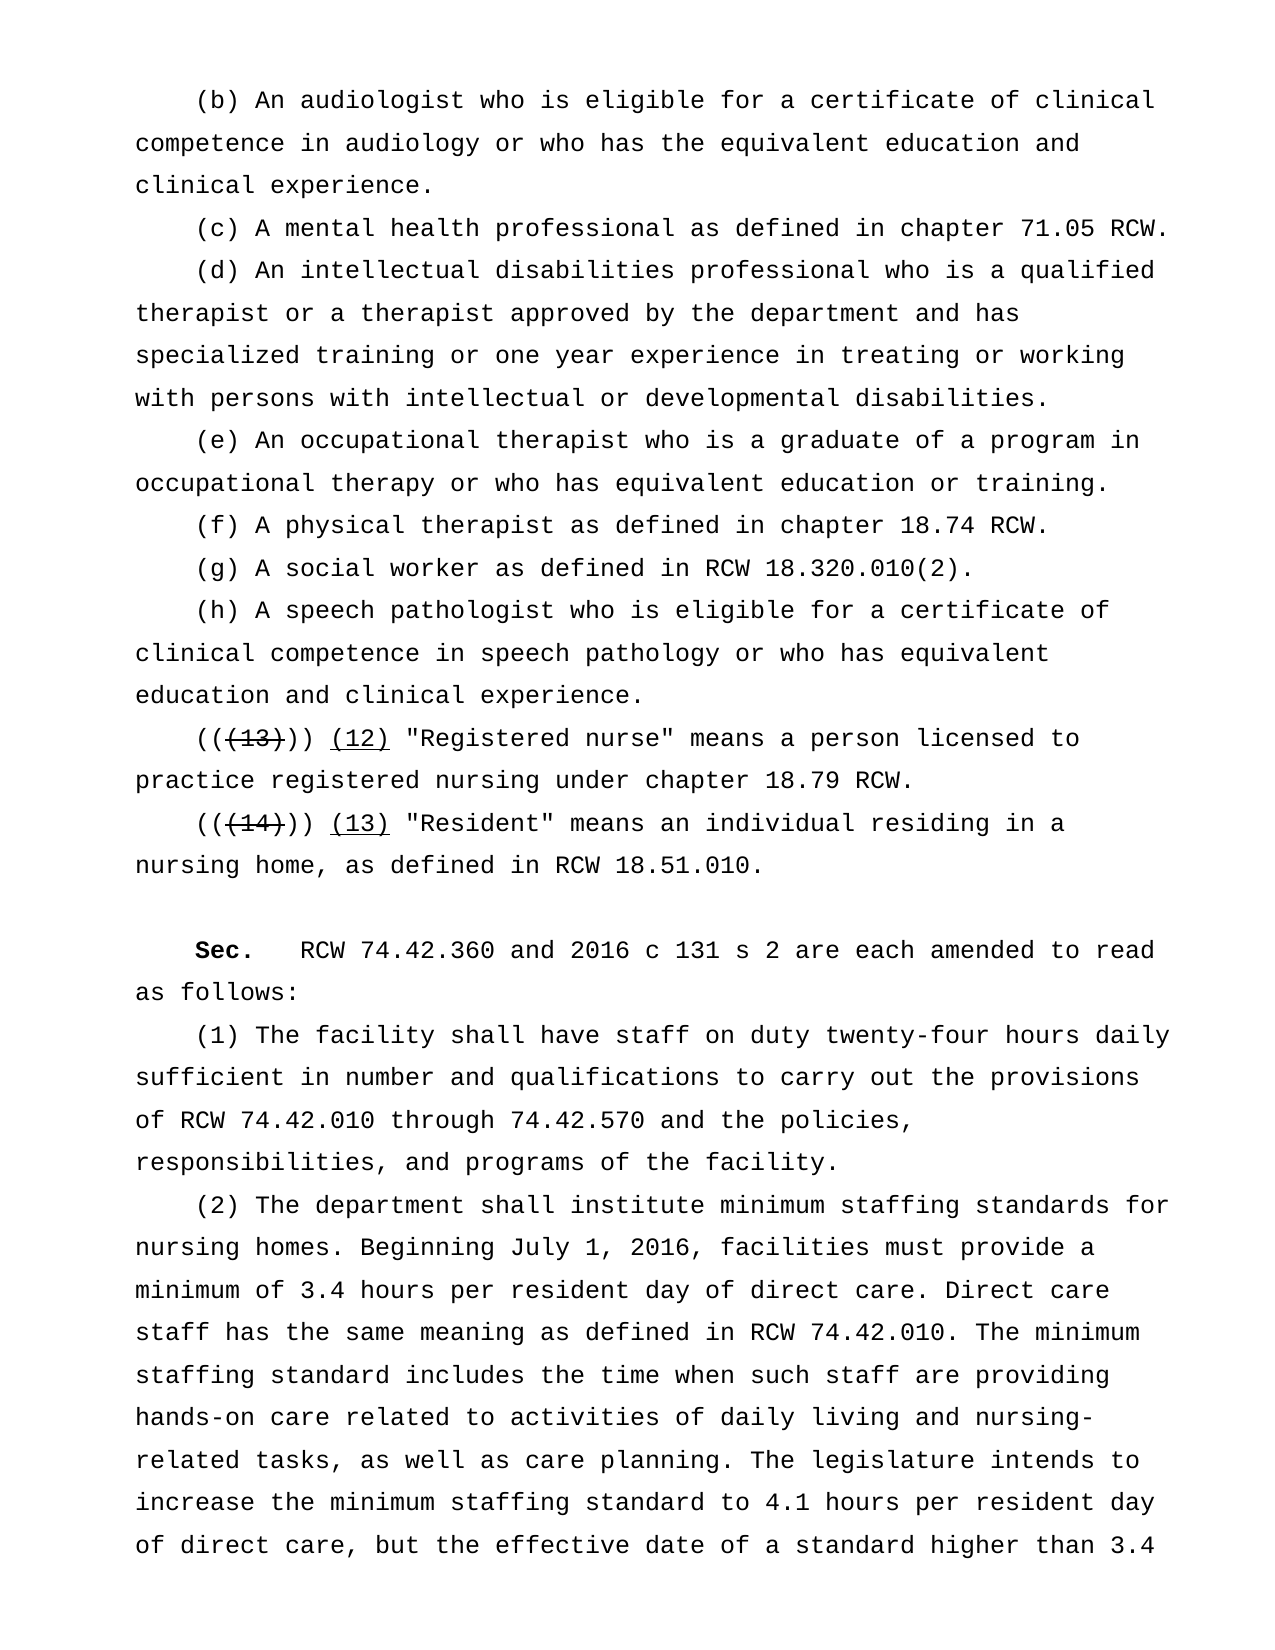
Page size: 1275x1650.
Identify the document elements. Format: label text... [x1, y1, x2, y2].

text (b) An audiologist who is eligible for a certificate of clinical competence in audiology or who has the equivalent education and clinical experience. [135, 75, 1170, 202]
text (1) The facility shall have staff on duty twenty-four hours daily sufficient in number and qualifications to carry out the provisions of RCW 74.42.010 through 74.42.570 and the policies, responsibilities, and programs of the facility. [135, 1009, 1170, 1179]
text (c) A mental health professional as defined in chapter 71.05 RCW. [135, 202, 1170, 245]
text (e) An occupational therapist who is a graduate of a program in occupational therapy or who has equivalent education or training. [135, 415, 1170, 500]
text (((14))) (13) "Resident" means an individual residing in a nursing home, as defined in RCW 18.51.010. [135, 797, 1170, 882]
text (h) A speech pathologist who is eligible for a certificate of clinical competence in speech pathology or who has equivalent education and clinical experience. [135, 585, 1170, 712]
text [135, 1179, 1170, 1562]
text (((13))) (12) "Registered nurse" means a person licensed to practice registered nursing under chapter 18.79 RCW. [135, 712, 1170, 797]
text (d) An intellectual disabilities professional who is a qualified therapist or a therapist approved by the department and has specialized training or one year experience in treating or working with persons with intellectual or developmental disabilities. [135, 245, 1170, 415]
text (g) A social worker as defined in RCW 18.320.010(2). [135, 542, 1170, 585]
text Sec. RCW 74.42.360 and 2016 c 131 s 2 are each amended to read as follows: [135, 924, 1170, 1009]
text (f) A physical therapist as defined in chapter 18.74 RCW. [135, 500, 1170, 542]
